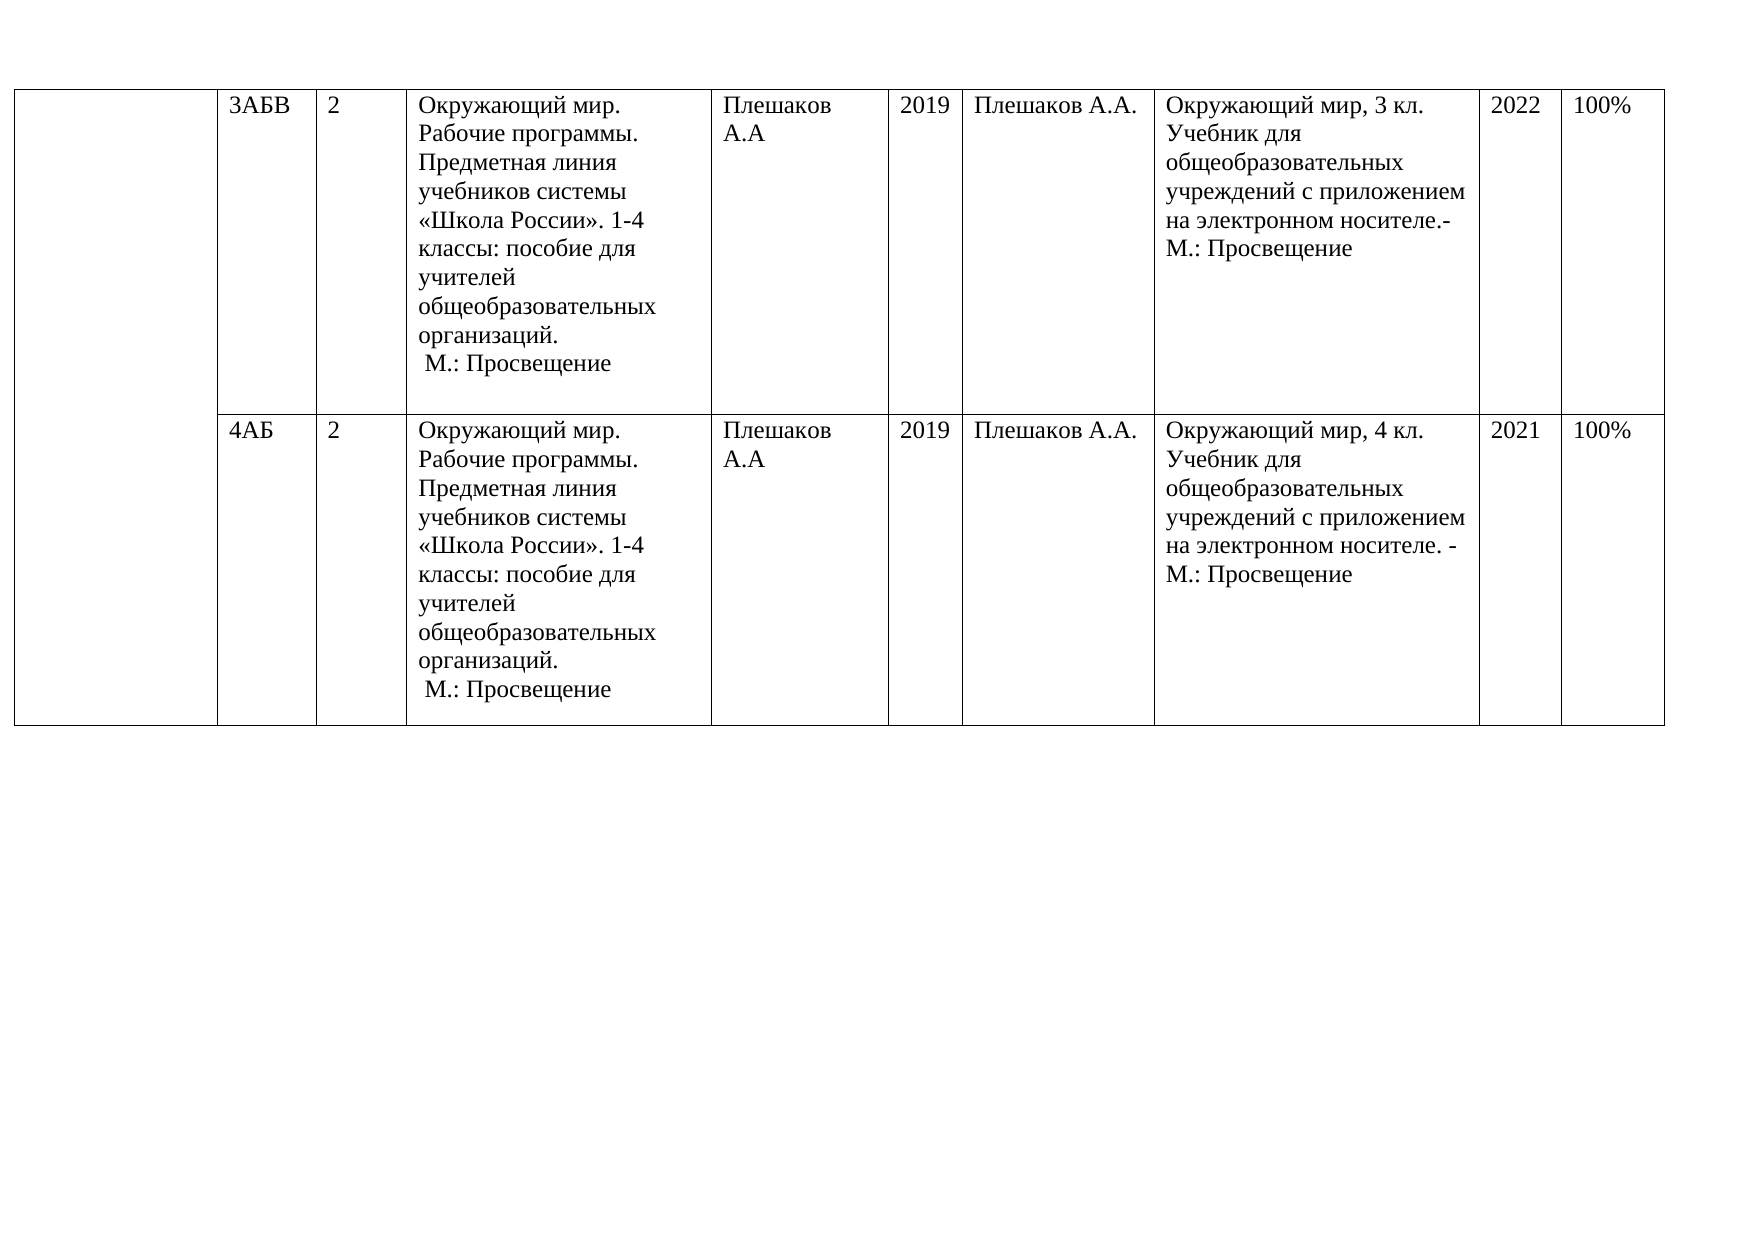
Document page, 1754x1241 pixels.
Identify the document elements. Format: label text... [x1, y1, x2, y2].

table_cell 3АБВ [218, 90, 316, 414]
table_cell Плешаков А.А [712, 90, 888, 414]
table_cell 2 [317, 415, 406, 725]
table_cell 4АБ [218, 415, 316, 725]
table_cell 2022 [1480, 90, 1561, 414]
table_cell Окружающий мир. Рабочие программы. Предметная линия учебников системы «Школа России». 1-4 классы: пособие для учителей общеобразовательных организаций. М.: Просвещение [407, 415, 711, 725]
table_cell Окружающий мир, 3 кл. Учебник для общеобразовательных учреждений с приложением на электронном носителе.- М.: Просвещение [1155, 90, 1479, 414]
table_cell 2021 [1480, 415, 1561, 725]
table_cell 100% [1562, 415, 1664, 725]
table_cell 2019 [889, 415, 962, 725]
table_cell 100% [1562, 90, 1664, 414]
table_cell Окружающий мир, 4 кл. Учебник для общеобразовательных учреждений с приложением на электронном носителе. - М.: Просвещение [1155, 415, 1479, 725]
table_cell Плешаков А.А [712, 415, 888, 725]
table_cell 2 [317, 90, 406, 414]
table_cell Окружающий мир. Рабочие программы. Предметная линия учебников системы «Школа России». 1-4 классы: пособие для учителей общеобразовательных организаций. М.: Просвещение [407, 90, 711, 414]
table_cell 2019 [889, 90, 962, 414]
table_cell Плешаков А.А. [963, 90, 1154, 414]
table_cell Плешаков А.А. [963, 415, 1154, 725]
